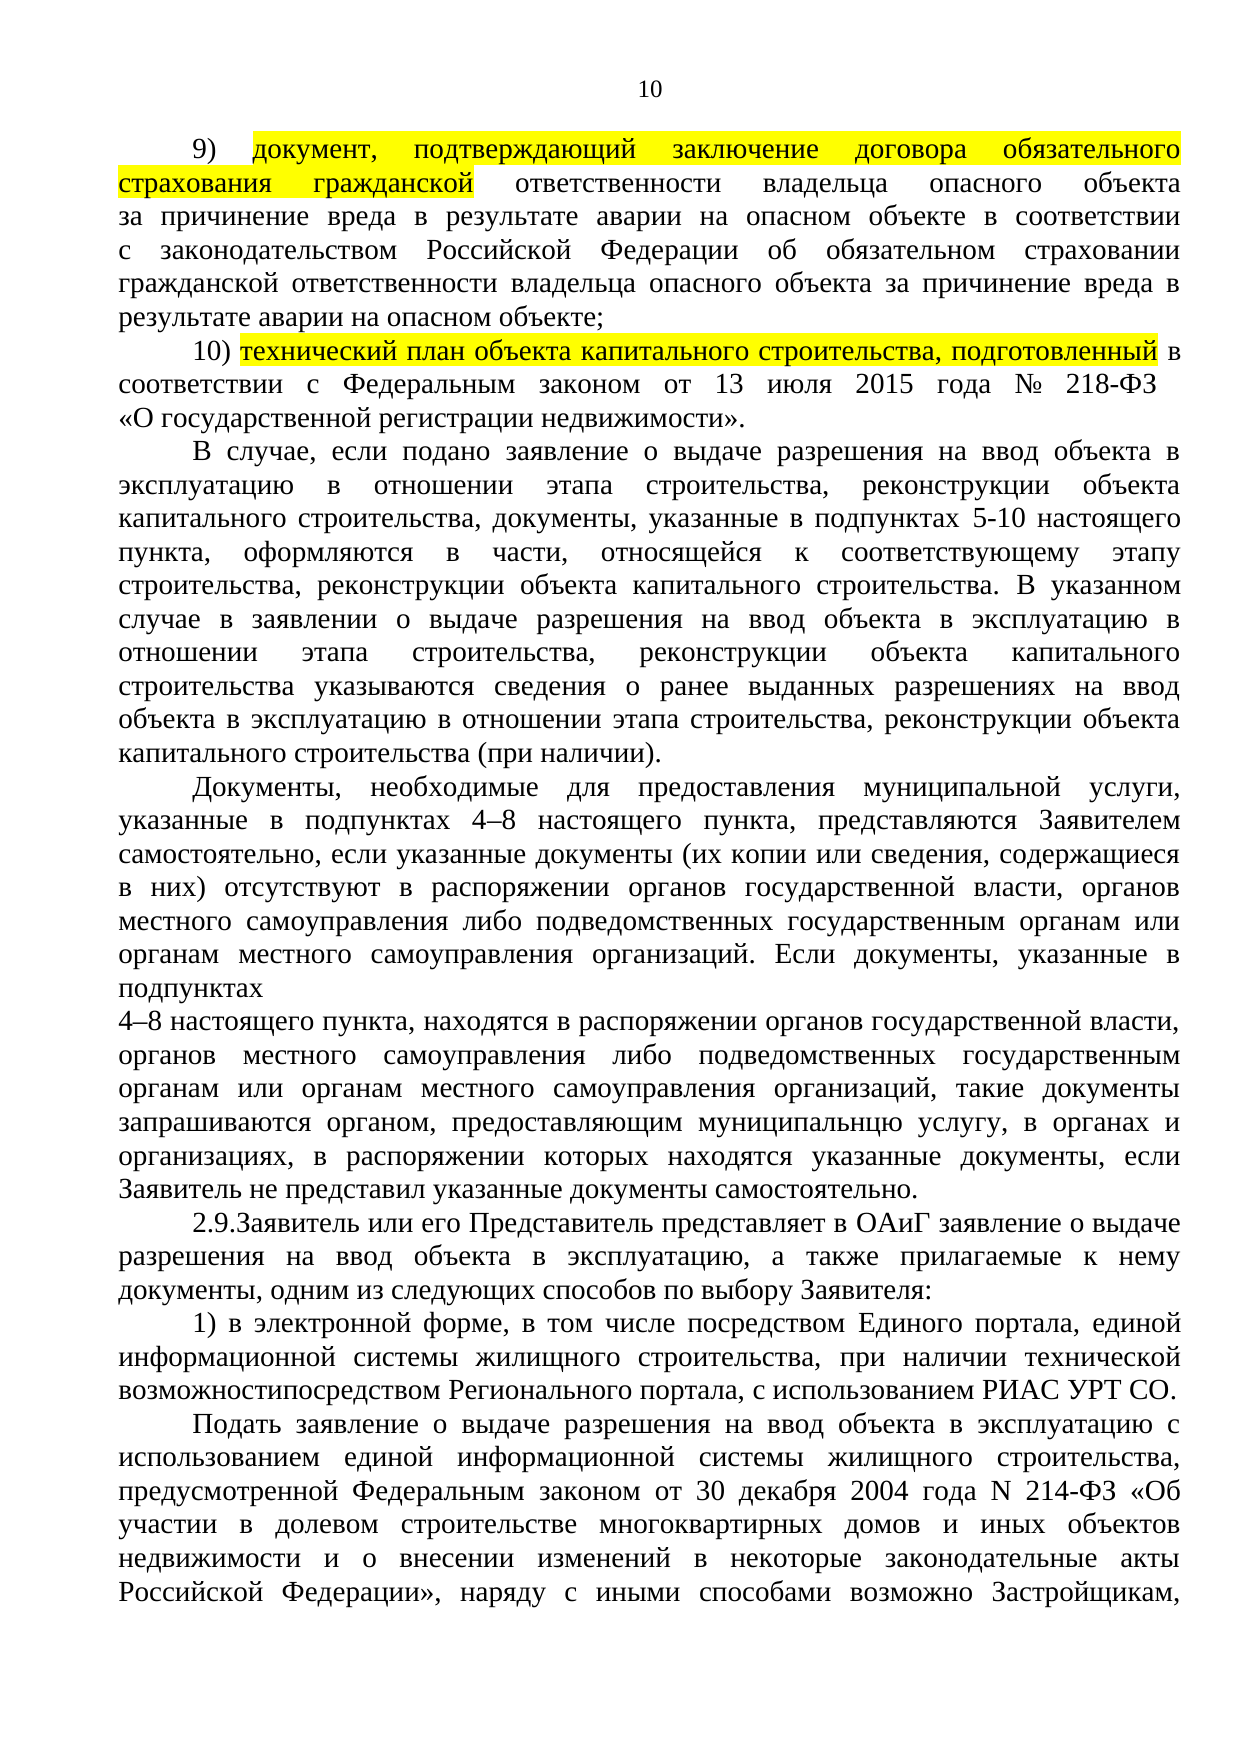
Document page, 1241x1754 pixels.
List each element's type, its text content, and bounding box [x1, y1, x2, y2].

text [118, 1406, 1181, 1607]
text 10) технический план объекта капитального строительства, подготовленный в соответствии с Федеральным законом от 13 июля 2015 года № 218-ФЗ «О государственной регистрации недвижимости». [118, 333, 1181, 433]
text В случае, если подано заявление о выдаче разрешения на ввод объекта в эксплуатацию в отношении этапа строительства, реконструкции объекта капитального строительства, документы, указанные в подпунктах 5-10 настоящего пункта, оформляются в части, относящейся к соответствующему этапу строительства, реконструкции объекта капитального строительства. В указанном случае в заявлении о выдаче разрешения на ввод объекта в эксплуатацию в отношении этапа строительства, реконструкции объекта капитального строительства указываются сведения о ранее выданных разрешениях на ввод объекта в эксплуатацию в отношении этапа строительства, реконструкции объекта капитального строительства (при наличии). [118, 433, 1181, 769]
text 9) документ, подтверждающий заключение договора обязательного страхования гражданской ответственности владельца опасного объекта за причинение вреда в результате аварии на опасном объекте в соответствии с законодательством Российской Федерации об обязательном страховании гражданской ответственности владельца опасного объекта за причинение вреда в результате аварии на опасном объекте; [118, 165, 1181, 333]
text 1) в электронной форме, в том числе посредством Единого портала, единой информационной системы жилищного строительства, при наличии технической возможностипосредством Регионального портала, с использованием РИАС УРТ СО. [118, 1305, 1181, 1406]
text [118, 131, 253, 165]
text Документы, необходимые для предоставления муниципальной услуги, указанные в подпунктах 4–8 настоящего пункта, представляются Заявителем самостоятельно, если указанные документы (их копии или сведения, содержащиеся в них) отсутствуют в распоряжении органов государственной власти, органов местного самоуправления либо подведомственных государственным органам или органам местного самоуправления организаций. Если документы, указанные в подпунктах 4–8 настоящего пункта, находятся в распоряжении органов государственной власти, органов местного самоуправления либо подведомственных государственным органам или органам местного самоуправления организаций, такие документы запрашиваются органом, предоставляющим муниципальнцю услугу, в органах и организациях, в распоряжении которых находятся указанные документы, если Заявитель не представил указанные документы самостоятельно. [118, 769, 1181, 1205]
text 2.9.Заявитель или его Представитель представляет в ОАиГ заявление о выдаче разрешения на ввод объекта в эксплуатацию, а также прилагаемые к нему документы, одним из следующих способов по выбору Заявителя: [118, 1205, 1181, 1305]
